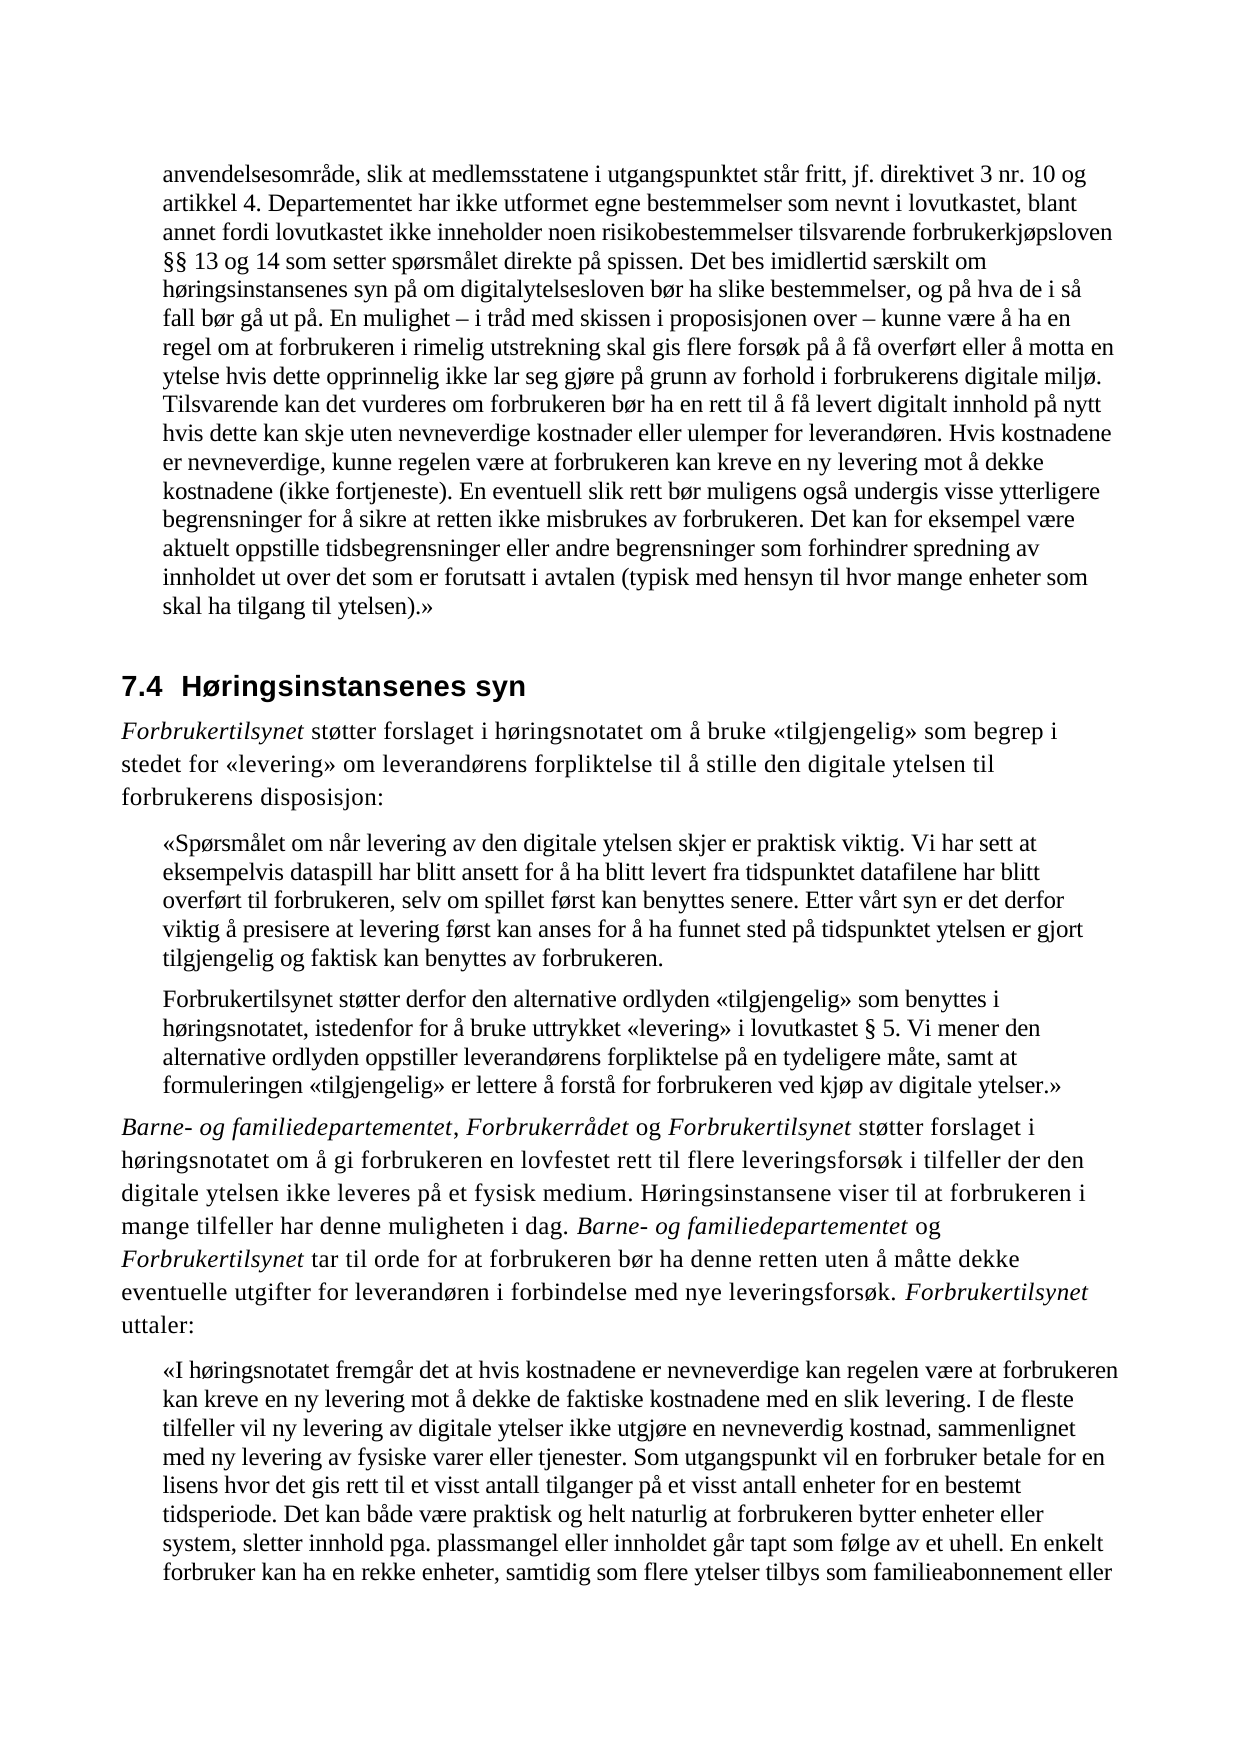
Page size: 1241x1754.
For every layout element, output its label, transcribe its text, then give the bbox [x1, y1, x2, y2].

text «Spørsmålet om når levering av den digitale ytelsen skjer er praktisk viktig. Vi har sett at eksempelvis dataspill har blitt ansett for å ha blitt levert fra tidspunktet datafilene har blitt overført til forbrukeren, selv om spillet først kan benyttes senere. Etter vårt syn er det derfor viktig å presisere at levering først kan anses for å ha funnet sted på tidspunktet ytelsen er gjort tilgjengelig og faktisk kan benyttes av forbrukeren. [162, 828, 1119, 972]
text Barne- og familiedepartementet, Forbrukerrådet og Forbrukertilsynet støtter forslaget i høringsnotatet om å gi forbrukeren en lovfestet rett til flere leveringsforsøk i tilfeller der den digitale ytelsen ikke leveres på et fysisk medium. Høringsinstansene viser til at forbrukeren i mange tilfeller har denne muligheten i dag. Barne- og familiedepartementet og Forbrukertilsynet tar til orde for at forbrukeren bør ha denne retten uten å måtte dekke eventuelle utgifter for leverandøren i forbindelse med nye leveringsforsøk. Forbrukertilsynet uttaler: [121, 1112, 1119, 1338]
subtitle Høringsinstansenes syn [121, 669, 1119, 703]
text Forbrukertilsynet støtter forslaget i høringsnotatet om å bruke «tilgjengelig» som begrep i stedet for «levering» om leverandørens forpliktelse til å stille den digitale ytelsen til forbrukerens disposisjon: [121, 716, 1119, 811]
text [162, 159, 1119, 619]
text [162, 1355, 1119, 1585]
text Forbrukertilsynet støtter derfor den alternative ordlyden «tilgjengelig» som benyttes i høringsnotatet, istedenfor for å bruke uttrykket «levering» i lovutkastet § 5. Vi mener den alternative ordlyden oppstiller leverandørens forpliktelse på en tydeligere måte, samt at formuleringen «tilgjengelig» er lettere å forstå for forbrukeren ved kjøp av digitale ytelser.» [162, 984, 1119, 1099]
